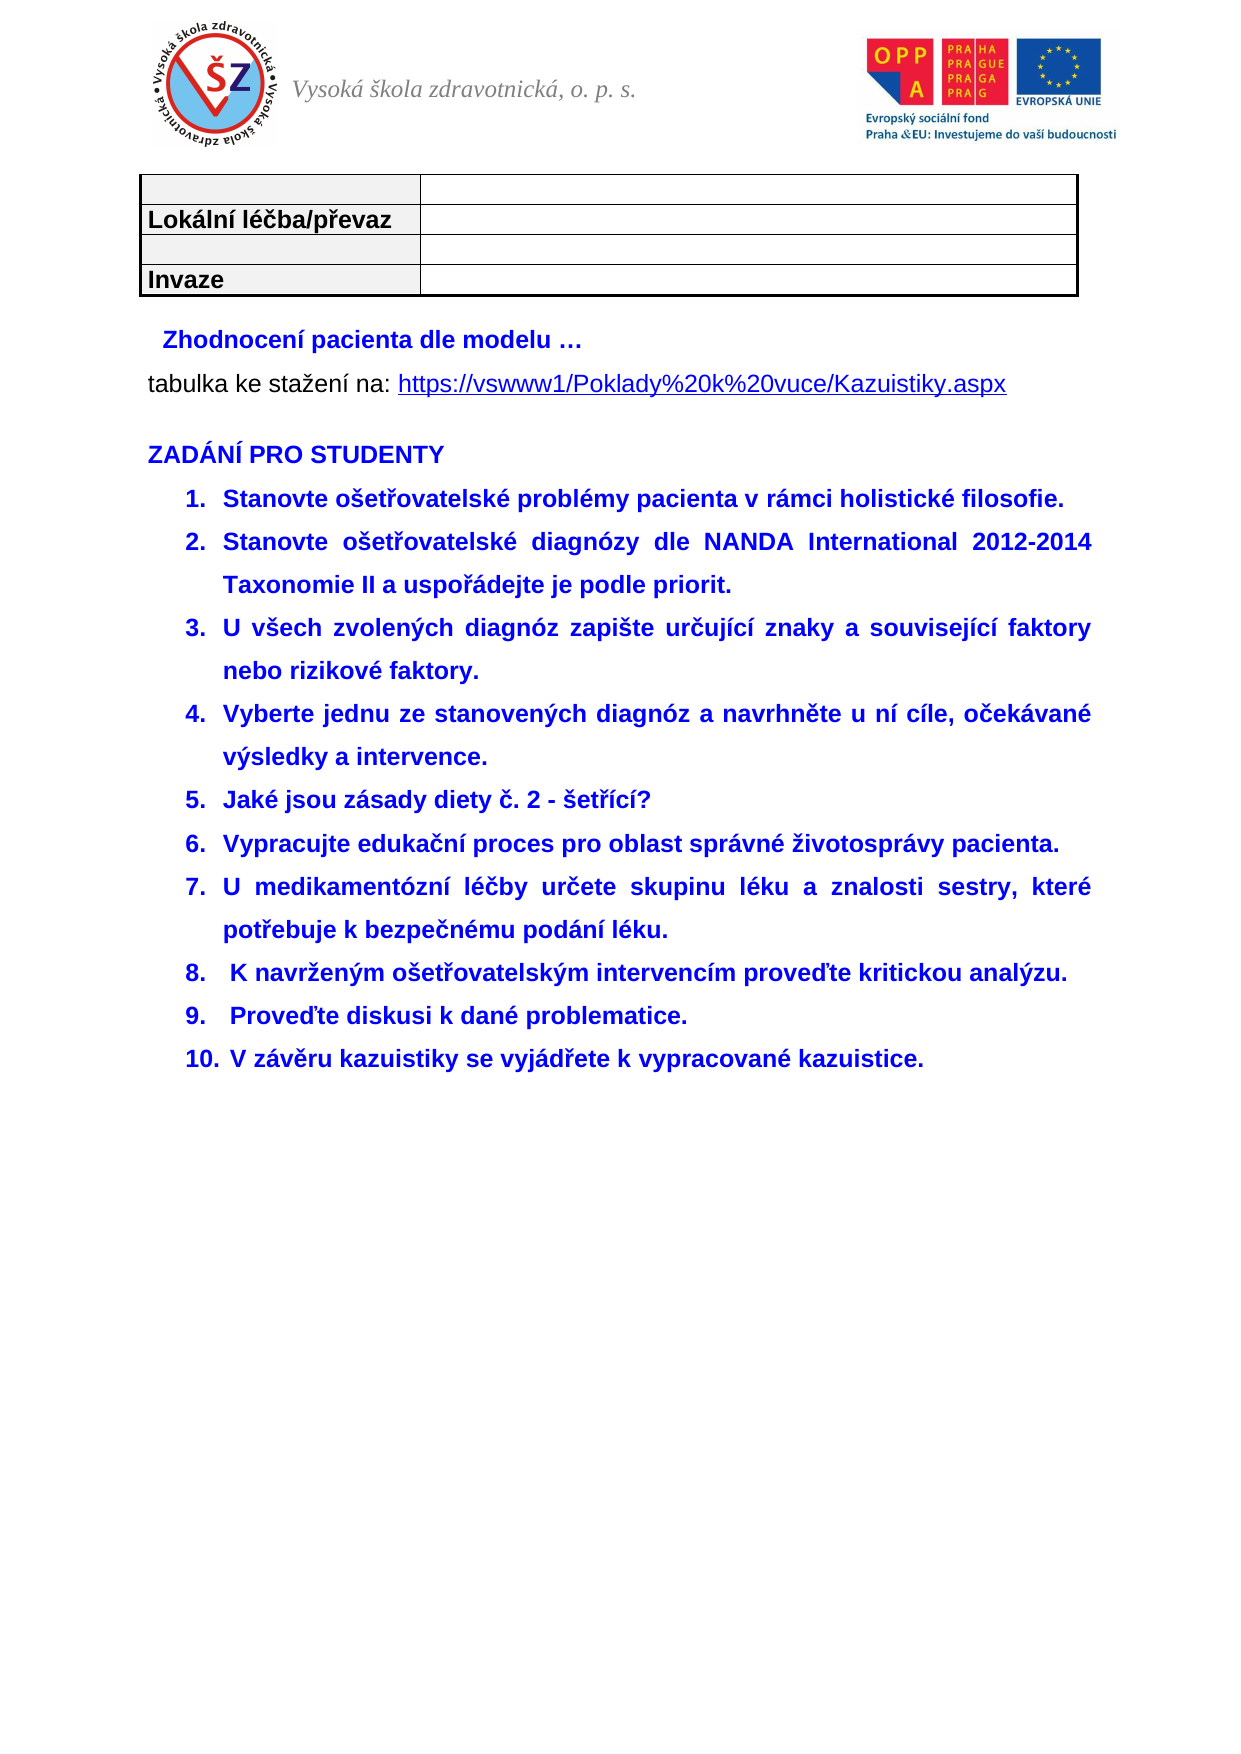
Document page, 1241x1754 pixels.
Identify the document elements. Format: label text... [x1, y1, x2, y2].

list Jaké jsou zásady diety č. 2 - šetřící? [185, 785, 1093, 814]
text tabulka ke stažení na: https://vswww1/Poklady%20k%20vuce/Kazuistiky.aspx [148, 368, 1093, 397]
subtitle Zhodnocení pacienta dle modelu … [162, 325, 1093, 354]
table_cell [142, 235, 420, 264]
table_cell [421, 265, 1076, 293]
list U medikamentózní léčby určete skupinu léku a znalosti sestry, které potřebuje k bezpečnému podání léku. [185, 872, 1093, 943]
table_cell Invaze [142, 265, 420, 293]
list Proveďte diskusi k dané problematice. [185, 1001, 1093, 1030]
table_cell Lokální léčba/převaz [142, 205, 420, 234]
table_cell [142, 175, 420, 204]
picture [153, 21, 277, 147]
list V závěru kazuistiky se vyjádřete k vypracované kazuistice. [185, 1044, 1093, 1073]
table_cell [421, 175, 1076, 204]
list Stanovte ošetřovatelské problémy pacienta v rámci holistické filosofie. [185, 483, 1093, 512]
list Stanovte ošetřovatelské diagnózy dle NANDA International 2012-2014 Taxonomie II a uspořádejte je podle priorit. [185, 527, 1093, 598]
list Vyberte jednu ze stanovených diagnóz a navrhněte u ní cíle, očekávané výsledky a intervence. [185, 699, 1093, 771]
list U všech zvolených diagnóz zapište určující znaky a související faktory nebo rizikové faktory. [185, 613, 1093, 685]
table_cell [421, 205, 1076, 234]
list Vypracujte edukační proces pro oblast správné životosprávy pacienta. [185, 828, 1093, 857]
table_cell [421, 235, 1076, 264]
text ZADÁNÍ PRO STUDENTY [148, 440, 1093, 469]
list K navrženým ošetřovatelským intervencím proveďte kritickou analýzu. [185, 958, 1093, 987]
picture [854, 25, 1122, 147]
